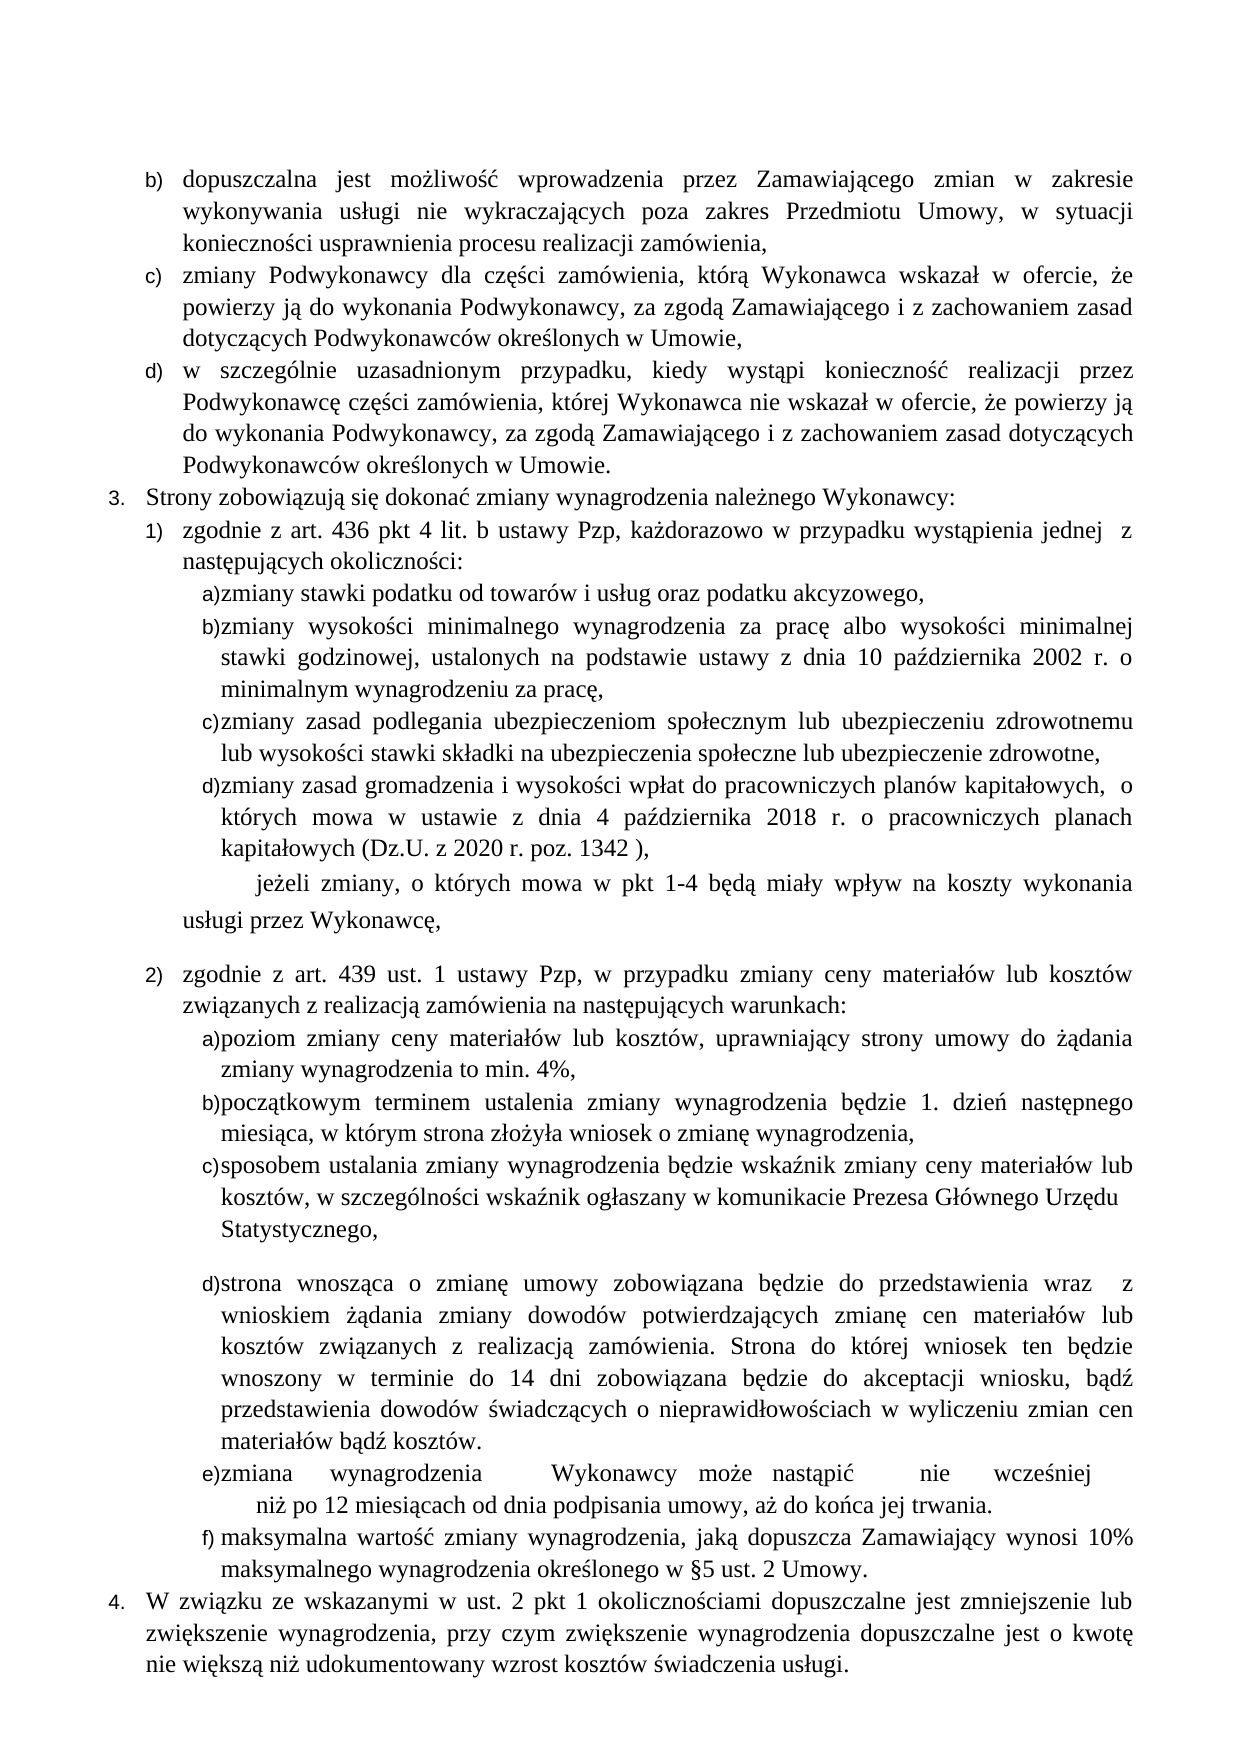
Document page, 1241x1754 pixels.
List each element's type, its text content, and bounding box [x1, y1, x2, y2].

list zmiany wysokości minimalnego wynagrodzenia za pracę albo wysokości minimalnej stawki godzinowej, ustalonych na podstawie ustawy z dnia 10 października 2002 r. o minimalnym wynagrodzeniu za pracę, [202, 611, 1134, 703]
list Strony zobowiązują się dokonać zmiany wynagrodzenia należnego Wykonawcy: [108, 482, 1134, 511]
list zmiany Podwykonawcy dla części zamówienia, którą Wykonawca wskazał w ofercie, że powierzy ją do wykonania Podwykonawcy, za zgodą Zamawiającego i z zachowaniem zasad dotyczących Podwykonawców określonych w Umowie, [145, 260, 1134, 352]
text Statystycznego, [221, 1214, 1134, 1243]
list sposobem ustalania zmiany wynagrodzenia będzie wskaźnik zmiany ceny materiałów lub kosztów, w szczególności wskaźnik ogłaszany w komunikacie Prezesa Głównego Urzędu [202, 1150, 1134, 1211]
list maksymalna wartość zmiany wynagrodzenia, jaką dopuszcza Zamawiający wynosi 10% maksymalnego wynagrodzenia określonego w §5 ust. 2 Umowy. [202, 1522, 1134, 1582]
list zmiany zasad gromadzenia i wysokości wpłat do pracowniczych planów kapitałowych, o których mowa w ustawie z dnia 4 października 2018 r. o pracowniczych planach kapitałowych (Dz.U. z 2020 r. poz. 1342 ), [202, 770, 1134, 862]
list dopuszczalna jest możliwość wprowadzenia przez Zamawiającego zmian w zakresie wykonywania usługi nie wykraczających poza zakres Przedmiotu Umowy, w sytuacji konieczności usprawnienia procesu realizacji zamówienia, [145, 164, 1134, 256]
text  jeżeli zmiany, o których mowa w pkt 1-4 będą miały wpływ na koszty wykonania usługi przez Wykonawcę, [182, 868, 1134, 934]
list zmiany stawki podatku od towarów i usług oraz podatku akcyzowego, [202, 578, 1134, 607]
list w szczególnie uzasadnionym przypadku, kiedy wystąpi konieczność realizacji przez Podwykonawcę części zamówienia, której Wykonawca nie wskazał w ofercie, że powierzy ją do wykonania Podwykonawcy, za zgodą Zamawiającego i z zachowaniem zasad dotyczących Podwykonawców określonych w Umowie. [145, 355, 1134, 479]
list zgodnie z art. 439 ust. 1 ustawy Pzp, w przypadku zmiany ceny materiałów lub kosztów związanych z realizacją zamówienia na następujących warunkach: [145, 959, 1134, 1019]
list zmiany zasad podlegania ubezpieczeniom społecznym lub ubezpieczeniu zdrowotnemu lub wysokości stawki składki na ubezpieczenia społeczne lub ubezpieczenie zdrowotne, [202, 706, 1134, 767]
list zmiana wynagrodzenia Wykonawcy może nastąpić nie wcześniej niż po 12 miesiącach od dnia podpisania umowy, aż do końca jej trwania. [202, 1458, 1134, 1519]
list początkowym terminem ustalenia zmiany wynagrodzenia będzie 1. dzień następnego miesiąca, w którym strona złożyła wniosek o zmianę wynagrodzenia, [202, 1087, 1134, 1147]
list strona wnosząca o zmianę umowy zobowiązana będzie do przedstawienia wraz z wnioskiem żądania zmiany dowodów potwierdzających zmianę cen materiałów lub kosztów związanych z realizacją zamówienia. Strona do której wniosek ten będzie wnoszony w terminie do 14 dni zobowiązana będzie do akceptacji wniosku, bądź przedstawienia dowodów świadczących o nieprawidłowościach w wyliczeniu zmian cen materiałów bądź kosztów. [202, 1268, 1134, 1455]
list W związku ze wskazanymi w ust. 2 pkt 1 okolicznościami dopuszczalne jest zmniejszenie lub zwiększenie wynagrodzenia, przy czym zwiększenie wynagrodzenia dopuszczalne jest o kwotę nie większą niż udokumentowany wzrost kosztów świadczenia usługi. [108, 1586, 1134, 1678]
list poziom zmiany ceny materiałów lub kosztów, uprawniający strony umowy do żądania zmiany wynagrodzenia to min. 4%, [202, 1023, 1134, 1083]
list zgodnie z art. 436 pkt 4 lit. b ustawy Pzp, każdorazowo w przypadku wystąpienia jednej z następujących okoliczności: [145, 515, 1134, 575]
